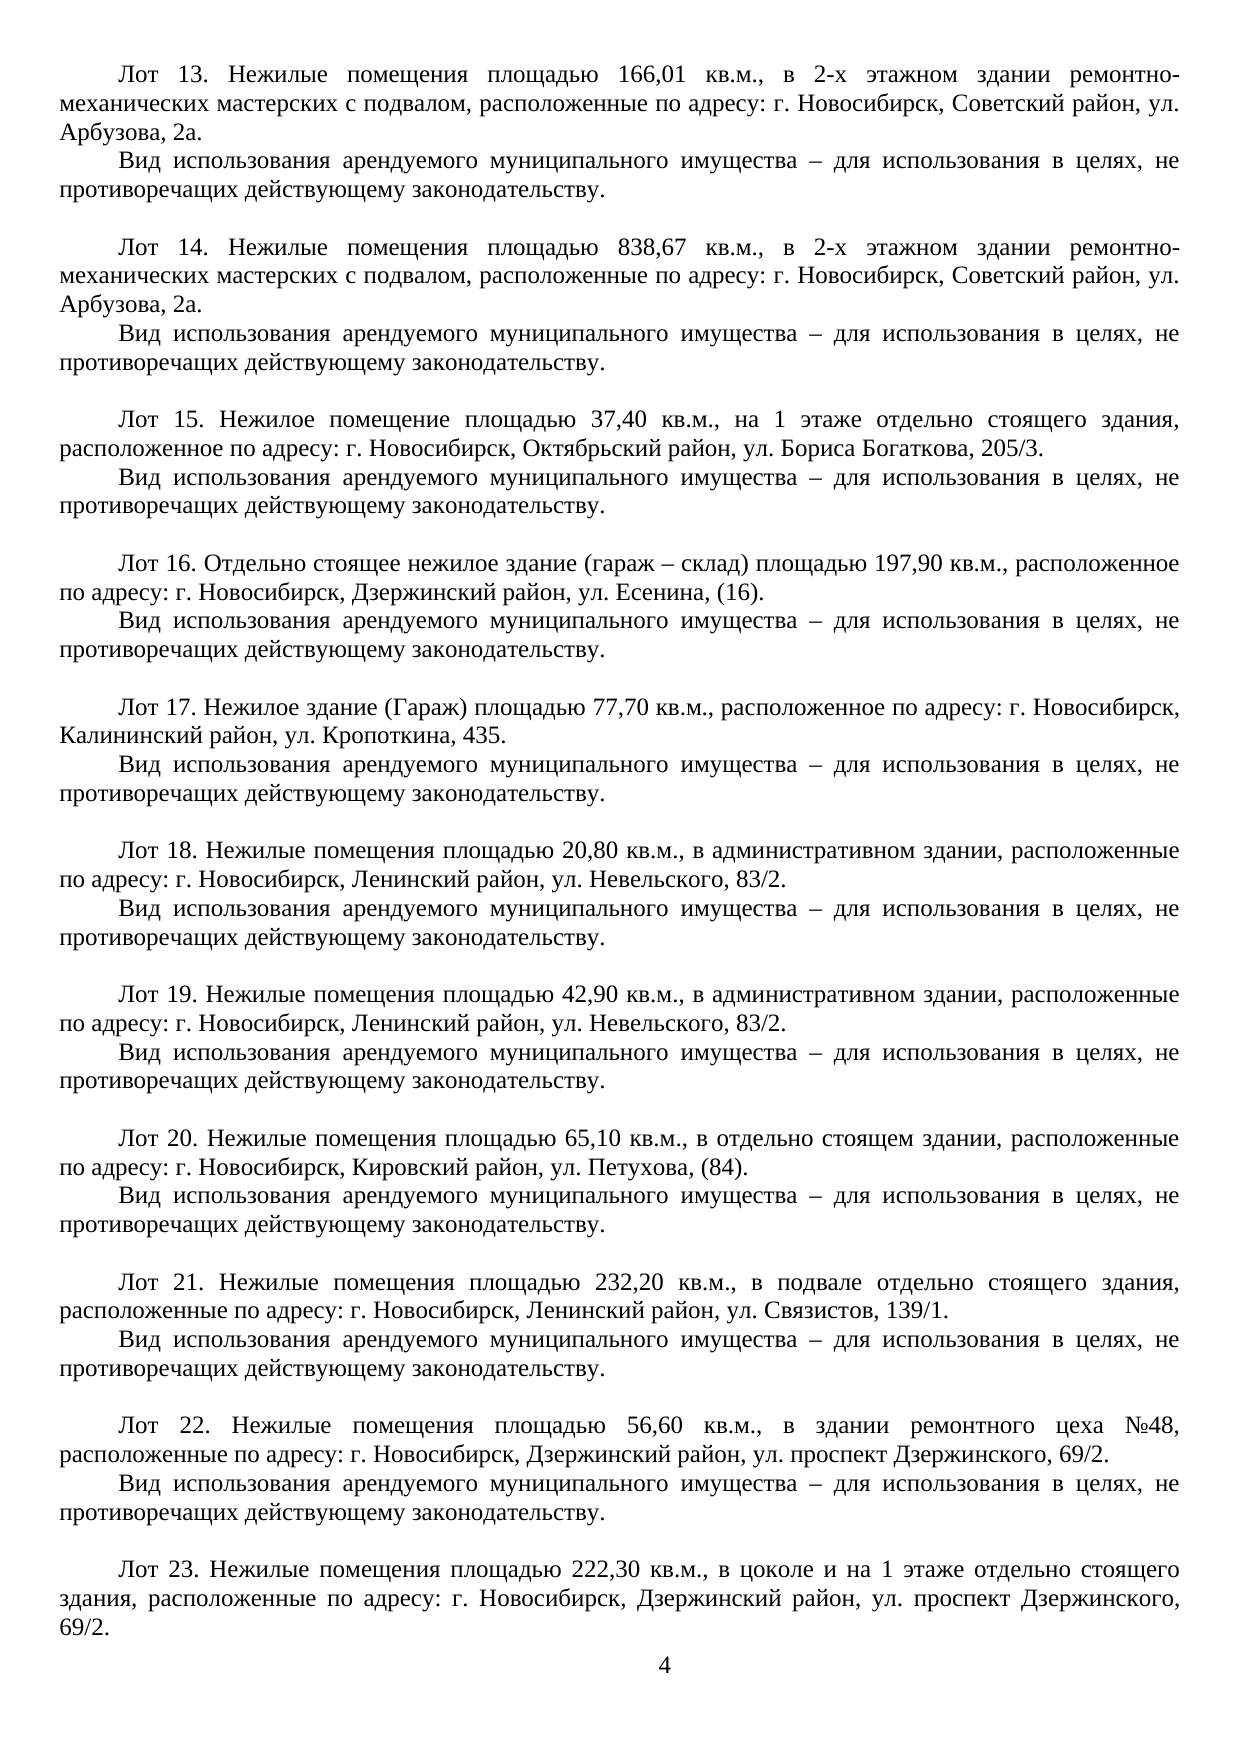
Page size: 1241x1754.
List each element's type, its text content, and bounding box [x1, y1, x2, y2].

text Вид использования арендуемого муниципального имущества – для использования в целях, не противоречащих действующему законодательству. [59, 1324, 1181, 1382]
text Лот 15. Нежилое помещение площадью 37,40 кв.м., на 1 этаже отдельно стоящего здания, расположенное по адресу: г. Новосибирск, Октябрьский район, ул. Бориса Богаткова, 205/3. [59, 404, 1181, 462]
text Вид использования арендуемого муниципального имущества – для использования в целях, не противоречащих действующему законодательству. [59, 893, 1181, 950]
text Вид использования арендуемого муниципального имущества – для использования в целях, не противоречащих действующему законодательству. [59, 462, 1181, 519]
text Вид использования арендуемого муниципального имущества – для использования в целях, не противоречащих действующему законодательству. [59, 1180, 1181, 1238]
text Лот 21. Нежилые помещения площадью 232,20 кв.м., в подвале отдельно стоящего здания, расположенные по адресу: г. Новосибирск, Ленинский район, ул. Связистов, 139/1. [59, 1267, 1181, 1324]
text Вид использования арендуемого муниципального имущества – для использования в целях, не противоречащих действующему законодательству. [59, 318, 1181, 375]
text Вид использования арендуемого муниципального имущества – для использования в целях, не противоречащих действующему законодательству. [59, 749, 1181, 807]
text Вид использования арендуемого муниципального имущества – для использования в целях, не противоречащих действующему законодательству. [59, 1037, 1181, 1094]
text Лот 16. Отдельно стоящее нежилое здание (гараж – склад) площадью 197,90 кв.м., расположенное по адресу: г. Новосибирск, Дзержинский район, ул. Есенина, (16). [59, 548, 1181, 605]
text Вид использования арендуемого муниципального имущества – для использования в целях, не противоречащих действующему законодательству. [59, 1468, 1181, 1525]
text Лот 18. Нежилые помещения площадью 20,80 кв.м., в административном здании, расположенные по адресу: г. Новосибирск, Ленинский район, ул. Невельского, 83/2. [59, 835, 1181, 893]
text Вид использования арендуемого муниципального имущества – для использования в целях, не противоречащих действующему законодательству. [59, 145, 1181, 203]
text Вид использования арендуемого муниципального имущества – для использования в целях, не противоречащих действующему законодательству. [59, 605, 1181, 663]
text Лот 17. Нежилое здание (Гараж) площадью 77,70 кв.м., расположенное по адресу: г. Новосибирск, Калининский район, ул. Кропоткина, 435. [59, 692, 1181, 749]
text Лот 23. Нежилые помещения площадью 222,30 кв.м., в цоколе и на 1 этаже отдельно стоящего здания, расположенные по адресу: г. Новосибирск, Дзержинский район, ул. проспект Дзержинского, 69/2. [59, 1554, 1181, 1640]
text Лот 22. Нежилые помещения площадью 56,60 кв.м., в здании ремонтного цеха №48, расположенные по адресу: г. Новосибирск, Дзержинский район, ул. проспект Дзержинского, 69/2. [59, 1410, 1181, 1468]
text Лот 13. Нежилые помещения площадью 166,01 кв.м., в 2-х этажном здании ремонтно-механических мастерских с подвалом, расположенные по адресу: г. Новосибирск, Советский район, ул. Арбузова, 2а. [59, 59, 1181, 145]
text Лот 20. Нежилые помещения площадью 65,10 кв.м., в отдельно стоящем здании, расположенные по адресу: г. Новосибирск, Кировский район, ул. Петухова, (84). [59, 1123, 1181, 1180]
text Лот 19. Нежилые помещения площадью 42,90 кв.м., в административном здании, расположенные по адресу: г. Новосибирск, Ленинский район, ул. Невельского, 83/2. [59, 979, 1181, 1037]
text Лот 14. Нежилые помещения площадью 838,67 кв.м., в 2-х этажном здании ремонтно-механических мастерских с подвалом, расположенные по адресу: г. Новосибирск, Советский район, ул. Арбузова, 2а. [59, 232, 1181, 318]
